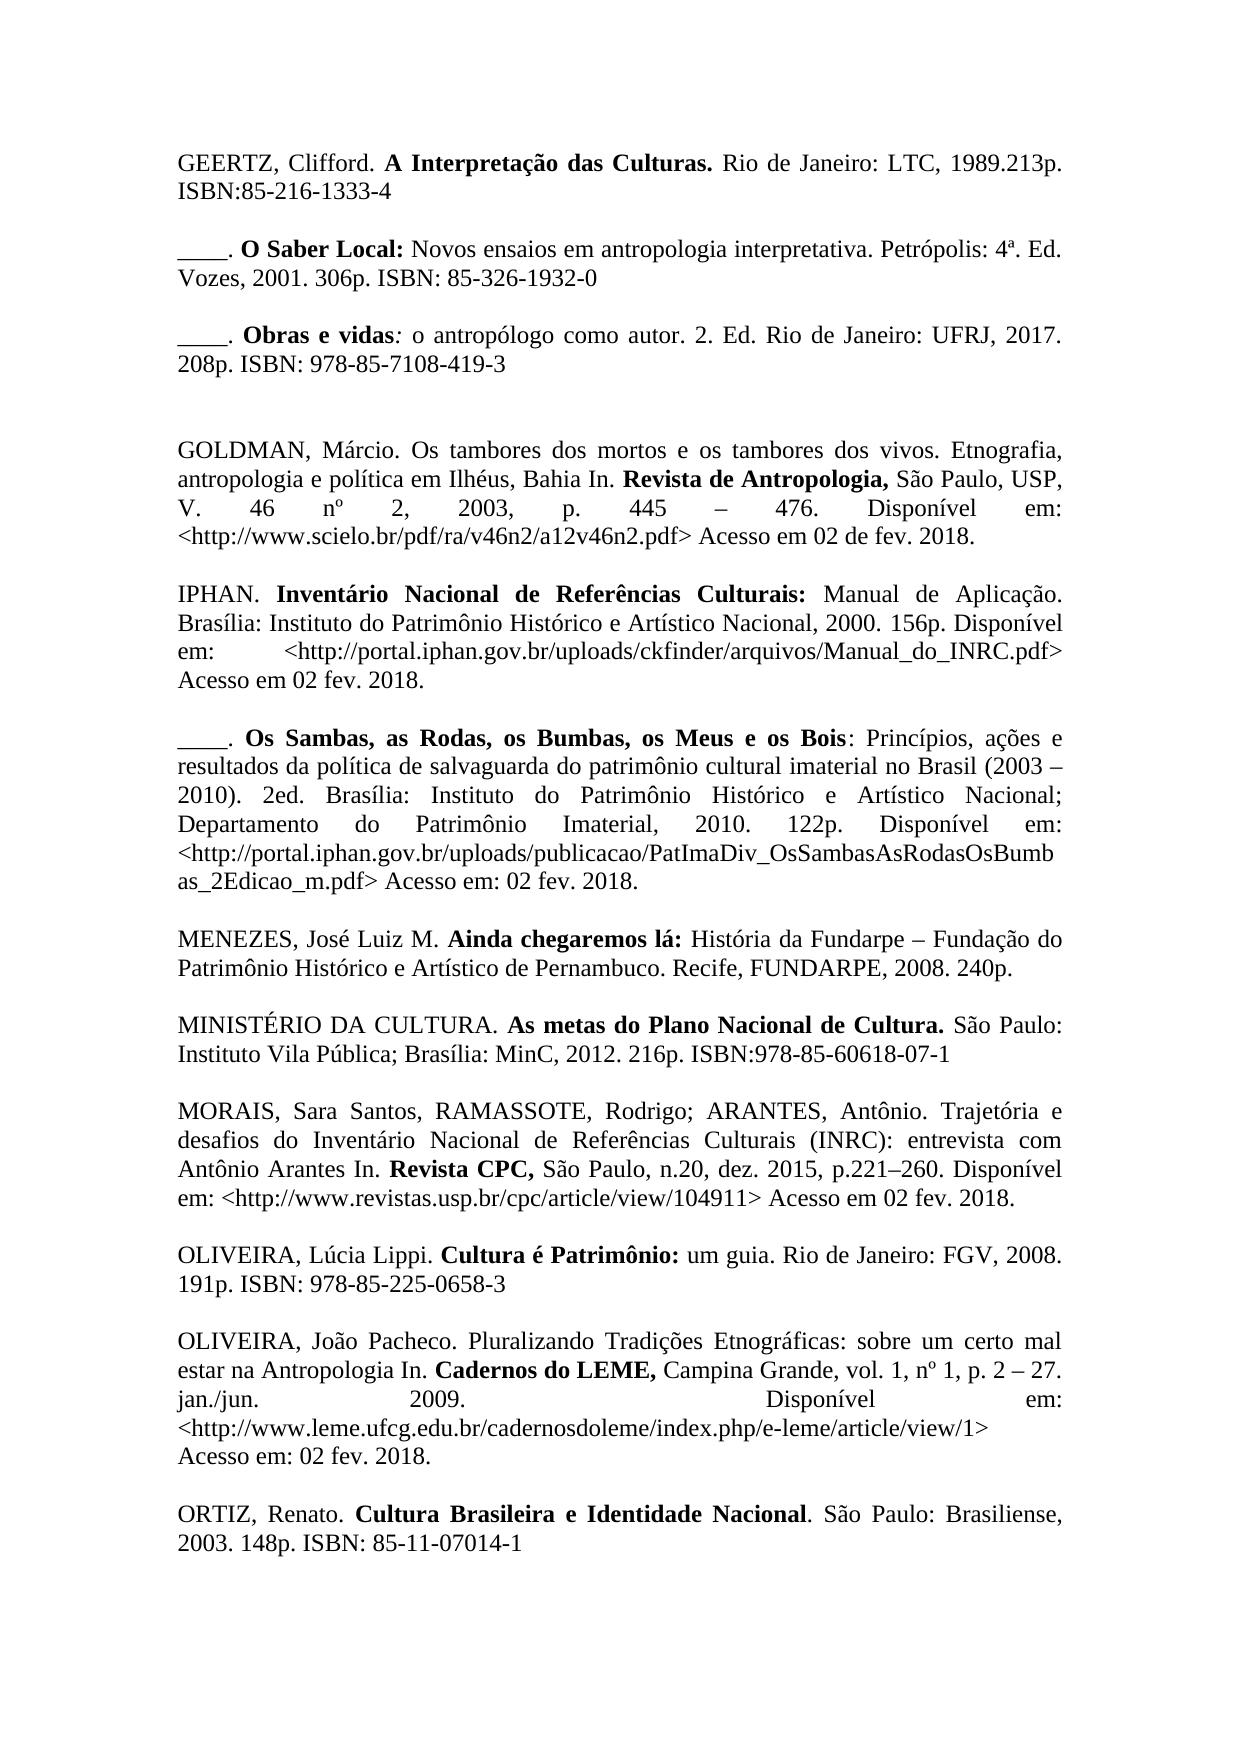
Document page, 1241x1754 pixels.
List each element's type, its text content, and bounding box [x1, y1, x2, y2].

text ORTIZ, Renato. Cultura Brasileira e Identidade Nacional. São Paulo: Brasiliense, 2003. 148p. ISBN: 85-11-07014-1 [177, 1499, 1063, 1556]
text MENEZES, José Luiz M. Ainda chegaremos lá: História da Fundarpe – Fundação do Patrimônio Histórico e Artístico de Pernambuco. Recife, FUNDARPE, 2008. 240p. [177, 924, 1063, 981]
text ____. Obras e vidas: o antropólogo como autor. 2. Ed. Rio de Janeiro: UFRJ, 2017. 208p. ISBN: 978-85-7108-419-3 [177, 320, 1063, 378]
text MORAIS, Sara Santos, RAMASSOTE, Rodrigo; ARANTES, Antônio. Trajetória e desafios do Inventário Nacional de Referências Culturais (INRC): entrevista com Antônio Arantes In. Revista CPC, São Paulo, n.20, dez. 2015, p.221–260. Disponível em: <http://www.revistas.usp.br/cpc/article/view/104911> Acesso em 02 fev. 2018. [177, 1096, 1063, 1211]
text ____. O Saber Local: Novos ensaios em antropologia interpretativa. Petrópolis: 4ª. Ed. Vozes, 2001. 306p. ISBN: 85-326-1932-0 [177, 234, 1063, 291]
text GOLDMAN, Márcio. Os tambores dos mortos e os tambores dos vivos. Etnografia, antropologia e política em Ilhéus, Bahia In. Revista de Antropologia, São Paulo, USP, V. 46 nº 2, 2003, p. 445 – 476. Disponível em: <http://www.scielo.br/pdf/ra/v46n2/a12v46n2.pdf> Acesso em 02 de fev. 2018. [177, 435, 1063, 550]
text MINISTÉRIO DA CULTURA. As metas do Plano Nacional de Cultura. São Paulo: Instituto Vila Pública; Brasília: MinC, 2012. 216p. ISBN:978-85-60618-07-1 [177, 1010, 1063, 1068]
text OLIVEIRA, Lúcia Lippi. Cultura é Patrimônio: um guia. Rio de Janeiro: FGV, 2008. 191p. ISBN: 978-85-225-0658-3 [177, 1240, 1063, 1298]
text ____. Os Sambas, as Rodas, os Bumbas, os Meus e os Bois: Princípios, ações e resultados da política de salvaguarda do patrimônio cultural imaterial no Brasil (2003 – 2010). 2ed. Brasília: Instituto do Patrimônio Histórico e Artístico Nacional; Departamento do Patrimônio Imaterial, 2010. 122p. Disponível em: <http://portal.iphan.gov.br/uploads/publicacao/PatImaDiv_OsSambasAsRodasOsBumbas_2Edicao_m.pdf> Acesso em: 02 fev. 2018. [177, 723, 1063, 895]
text OLIVEIRA, João Pacheco. Pluralizando Tradições Etnográficas: sobre um certo mal estar na Antropologia In. Cadernos do LEME, Campina Grande, vol. 1, nº 1, p. 2 – 27. jan./jun. 2009. Disponível em: <http://www.leme.ufcg.edu.br/cadernosdoleme/index.php/e-leme/article/view/1> Acesso em: 02 fev. 2018. [177, 1326, 1063, 1470]
text GEERTZ, Clifford. A Interpretação das Culturas. Rio de Janeiro: LTC, 1989.213p. ISBN:85-216-1333-4 [177, 148, 1063, 205]
text IPHAN. Inventário Nacional de Referências Culturais: Manual de Aplicação. Brasília: Instituto do Patrimônio Histórico e Artístico Nacional, 2000. 156p. Disponível em: <http://portal.iphan.gov.br/uploads/ckfinder/arquivos/Manual_do_INRC.pdf> Acesso em 02 fev. 2018. [177, 579, 1063, 694]
